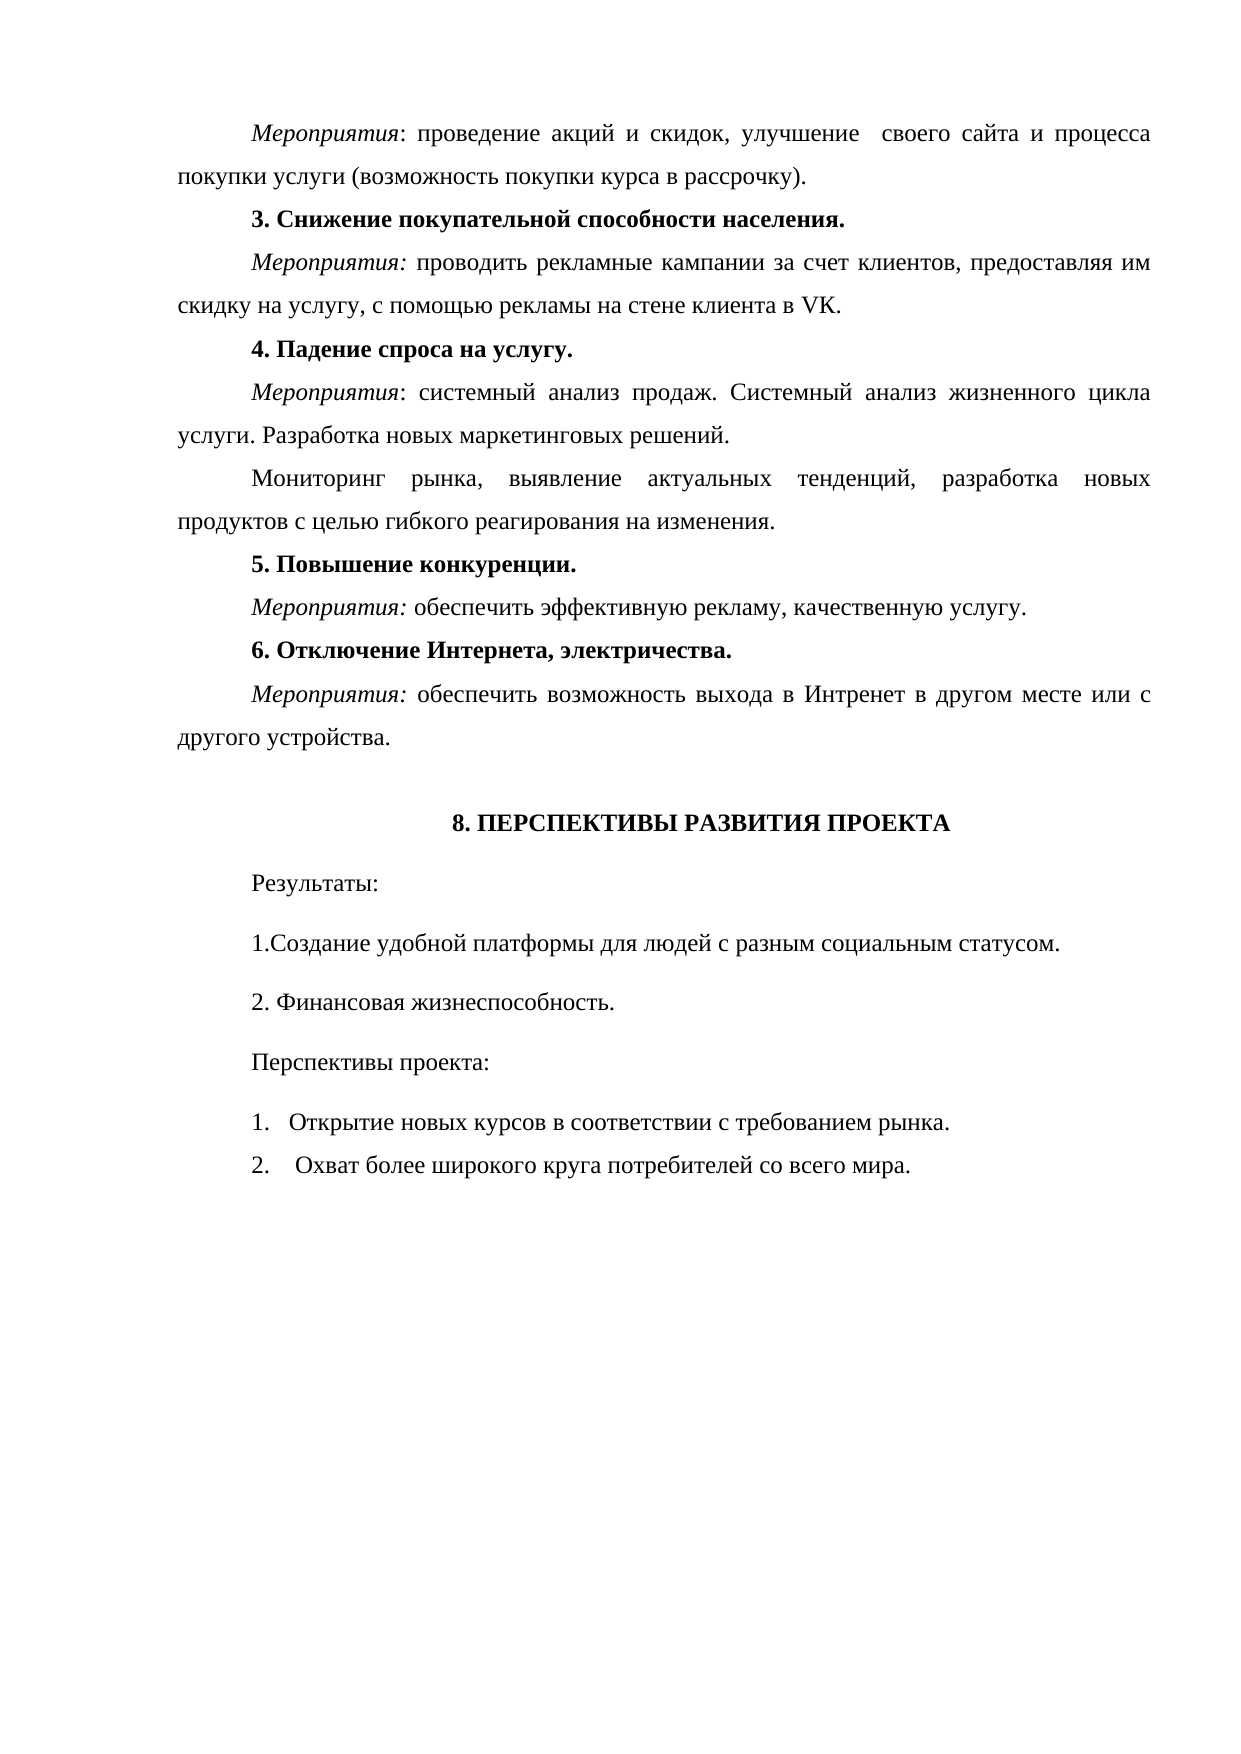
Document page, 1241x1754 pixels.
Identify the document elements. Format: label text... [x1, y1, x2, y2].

text Мероприятия: обеспечить возможность выхода в Интренет в другом месте или с другого устройства. [177, 679, 1152, 751]
text 8. ПЕРСПЕКТИВЫ РАЗВИТИЯ ПРОЕКТА [177, 808, 1152, 837]
text Мониторинг рынка, выявление актуальных тенденций, разработка новых продуктов с целью гибкого реагирования на изменения. [177, 463, 1152, 535]
text Мероприятия: проведение акций и скидок, улучшение своего сайта и процесса покупки услуги (возможность покупки курса в рассрочку). [177, 118, 1152, 190]
text Мероприятия: системный анализ продаж. Системный анализ жизненного цикла услуги. Разработка новых маркетинговых решений. [177, 377, 1152, 449]
text Результаты: [177, 868, 1152, 897]
list Охват более широкого круга потребителей со всего мира. [251, 1150, 1152, 1179]
text Мероприятия: проводить рекламные кампании за счет клиентов, предоставляя им скидку на услугу, с помощью рекламы на стене клиента в VК. [177, 247, 1152, 319]
text 1.Создание удобной платформы для людей с разным социальным статусом. [177, 928, 1152, 956]
list Открытие новых курсов в соответствии с требованием рынка. [251, 1107, 1152, 1136]
text 3. Снижение покупательной способности населения. [177, 204, 1152, 233]
text 2. Финансовая жизнеспособность. [177, 987, 1152, 1016]
text 5. Повышение конкуренции. [177, 549, 1152, 578]
text 6. Отключение Интернета, электричества. [177, 636, 1152, 664]
text Мероприятия: обеспечить эффективную рекламу, качественную услугу. [177, 592, 1152, 621]
text Перспективы проекта: [177, 1047, 1152, 1076]
text 4. Падение спроса на услугу. [177, 334, 1152, 362]
